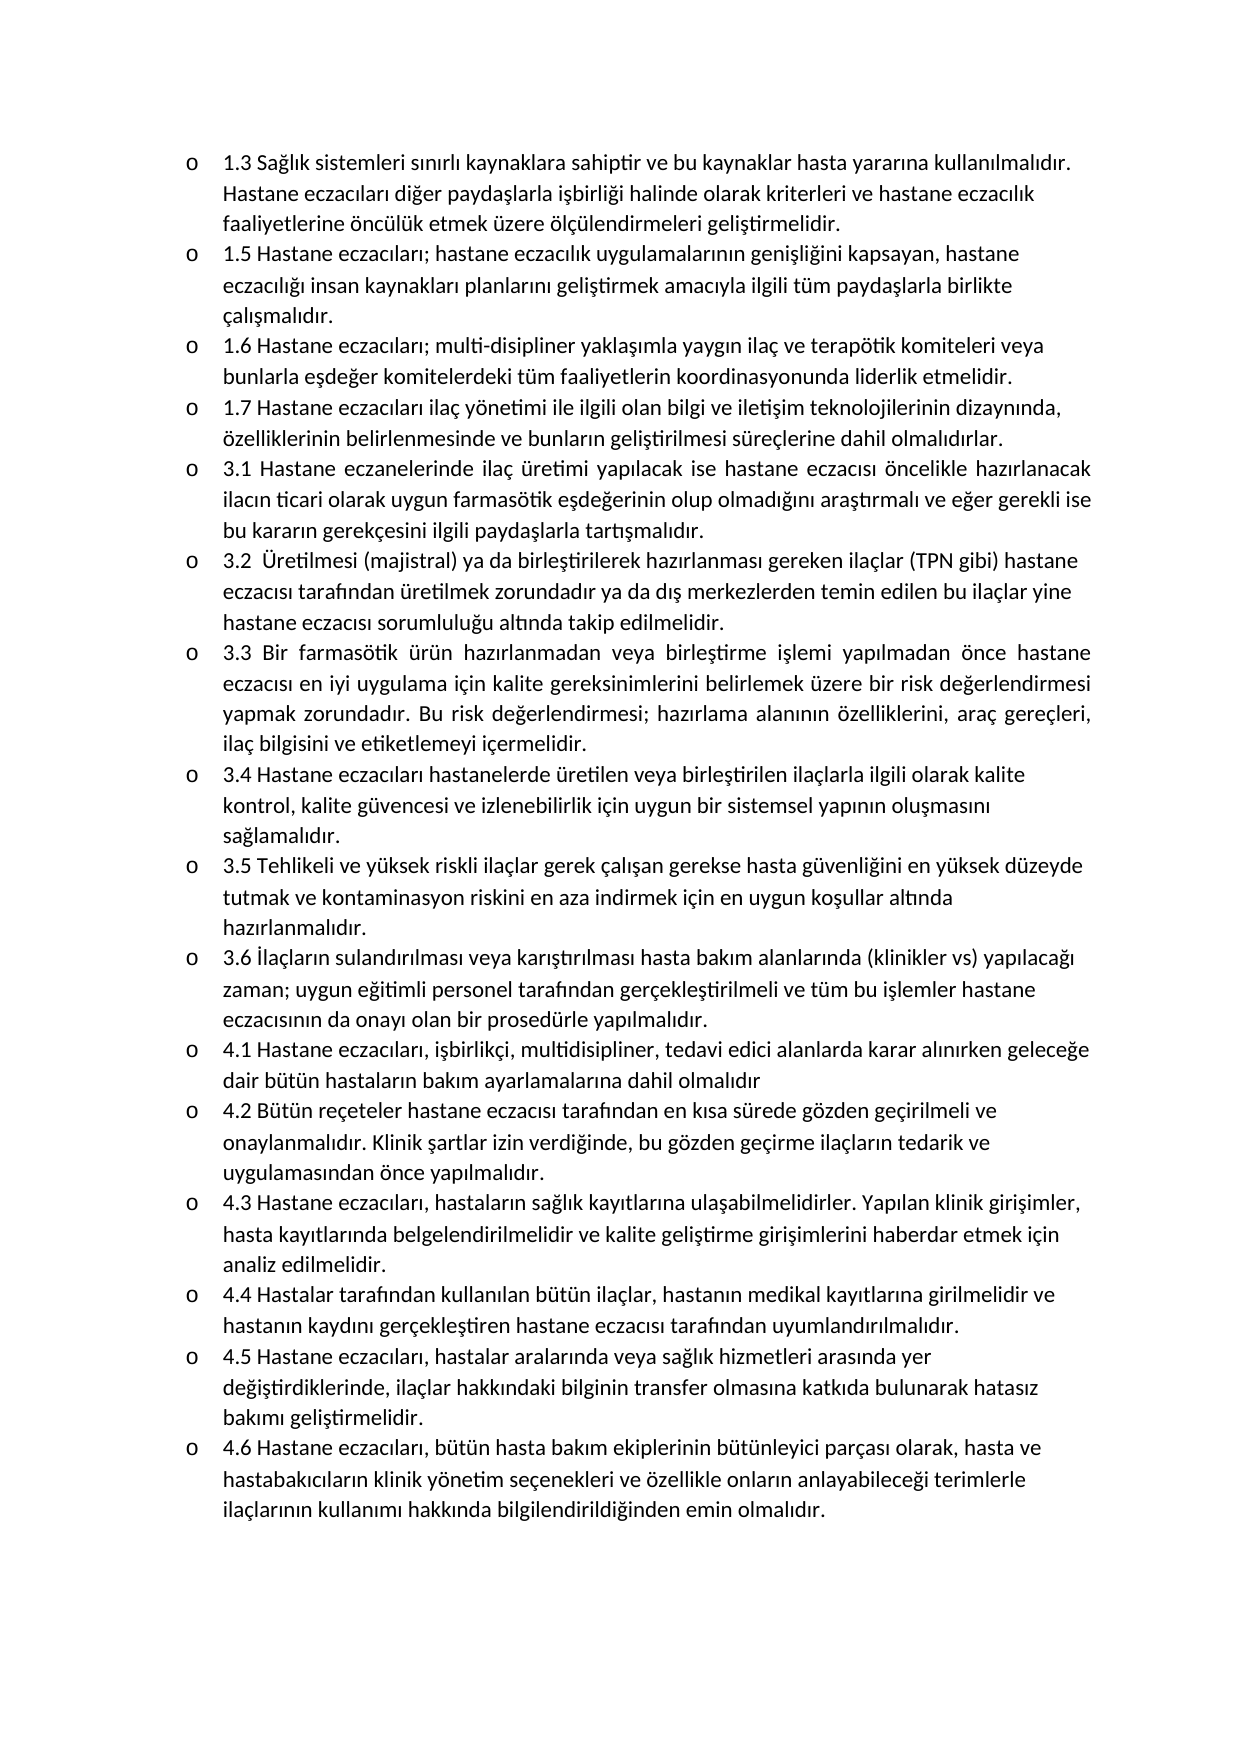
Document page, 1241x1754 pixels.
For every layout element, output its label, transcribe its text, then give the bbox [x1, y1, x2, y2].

list 4.2 Bütün reçeteler hastane eczacısı tarafından en kısa sürede gözden geçirilmeli ve onaylanmalıdır. Klinik şartlar izin verdiğinde, bu gözden geçirme ilaçların tedarik ve uygulamasından önce yapılmalıdır. [185, 1097, 1093, 1186]
list 3.2 Üretilmesi (majistral) ya da birleştirilerek hazırlanması gereken ilaçlar (TPN gibi) hastane eczacısı tarafından üretilmek zorundadır ya da dış merkezlerden temin edilen bu ilaçlar yine hastane eczacısı sorumluluğu altında takip edilmelidir. [185, 546, 1093, 636]
list 3.4 Hastane eczacıları hastanelerde üretilen veya birleştirilen ilaçlarla ilgili olarak kalite kontrol, kalite güvencesi ve izlenebilirlik için uygun bir sistemsel yapının oluşmasını sağlamalıdır. [185, 760, 1093, 849]
list 1.7 Hastane eczacıları ilaç yönetimi ile ilgili olan bilgi ve iletişim teknolojilerinin dizaynında, özelliklerinin belirlenmesinde ve bunların geliştirilmesi süreçlerine dahil olmalıdırlar. [185, 393, 1093, 452]
list 4.5 Hastane eczacıları, hastalar aralarında veya sağlık hizmetleri arasında yer değiştirdiklerinde, ilaçlar hakkındaki bilginin transfer olmasına katkıda bulunarak hatasız bakımı geliştirmelidir. [185, 1342, 1093, 1431]
list 3.5 Tehlikeli ve yüksek riskli ilaçlar gerek çalışan gerekse hasta güvenliğini en yüksek düzeyde tutmak ve kontaminasyon riskini en aza indirmek için en uygun koşullar altında hazırlanmalıdır. [185, 852, 1093, 941]
list 3.1 Hastane eczanelerinde ilaç üretimi yapılacak ise hastane eczacısı öncelikle hazırlanacak ilacın ticari olarak uygun farmasötik eşdeğerinin olup olmadığını araştırmalı ve eğer gerekli ise bu kararın gerekçesini ilgili paydaşlarla tartışmalıdır. [185, 454, 1093, 544]
list 3.6 İlaçların sulandırılması veya karıştırılması hasta bakım alanlarında (klinikler vs) yapılacağı zaman; uygun eğitimli personel tarafından gerçekleştirilmeli ve tüm bu işlemler hastane eczacısının da onayı olan bir prosedürle yapılmalıdır. [185, 943, 1093, 1033]
list 1.5 Hastane eczacıları; hastane eczacılık uygulamalarının genişliğini kapsayan, hastane eczacılığı insan kaynakları planlarını geliştirmek amacıyla ilgili tüm paydaşlarla birlikte çalışmalıdır. [185, 239, 1093, 329]
list 1.3 Sağlık sistemleri sınırlı kaynaklara sahiptir ve bu kaynaklar hasta yararına kullanılmalıdır. Hastane eczacıları diğer paydaşlarla işbirliği halinde olarak kriterleri ve hastane eczacılık faaliyetlerine öncülük etmek üzere ölçülendirmeleri geliştirmelidir. [185, 148, 1093, 237]
list 4.4 Hastalar tarafından kullanılan bütün ilaçlar, hastanın medikal kayıtlarına girilmelidir ve hastanın kaydını gerçekleştiren hastane eczacısı tarafından uyumlandırılmalıdır. [185, 1280, 1093, 1339]
list 4.1 Hastane eczacıları, işbirlikçi, multidisipliner, tedavi edici alanlarda karar alınırken geleceğe dair bütün hastaların bakım ayarlamalarına dahil olmalıdır [185, 1035, 1093, 1094]
list 4.3 Hastane eczacıları, hastaların sağlık kayıtlarına ulaşabilmelidirler. Yapılan klinik girişimler, hasta kayıtlarında belgelendirilmelidir ve kalite geliştirme girişimlerini haberdar etmek için analiz edilmelidir. [185, 1188, 1093, 1278]
list 3.3 Bir farmasötik ürün hazırlanmadan veya birleştirme işlemi yapılmadan önce hastane eczacısı en iyi uygulama için kalite gereksinimlerini belirlemek üzere bir risk değerlendirmesi yapmak zorundadır. Bu risk değerlendirmesi; hazırlama alanının özelliklerini, araç gereçleri, ilaç bilgisini ve etiketlemeyi içermelidir. [185, 638, 1093, 758]
list 1.6 Hastane eczacıları; multi-disipliner yaklaşımla yaygın ilaç ve terapötik komiteleri veya bunlarla eşdeğer komitelerdeki tüm faaliyetlerin koordinasyonunda liderlik etmelidir. [185, 331, 1093, 391]
list 4.6 Hastane eczacıları, bütün hasta bakım ekiplerinin bütünleyici parçası olarak, hasta ve hastabakıcıların klinik yönetim seçenekleri ve özellikle onların anlayabileceği terimlerle ilaçlarının kullanımı hakkında bilgilendirildiğinden emin olmalıdır. [185, 1433, 1093, 1523]
